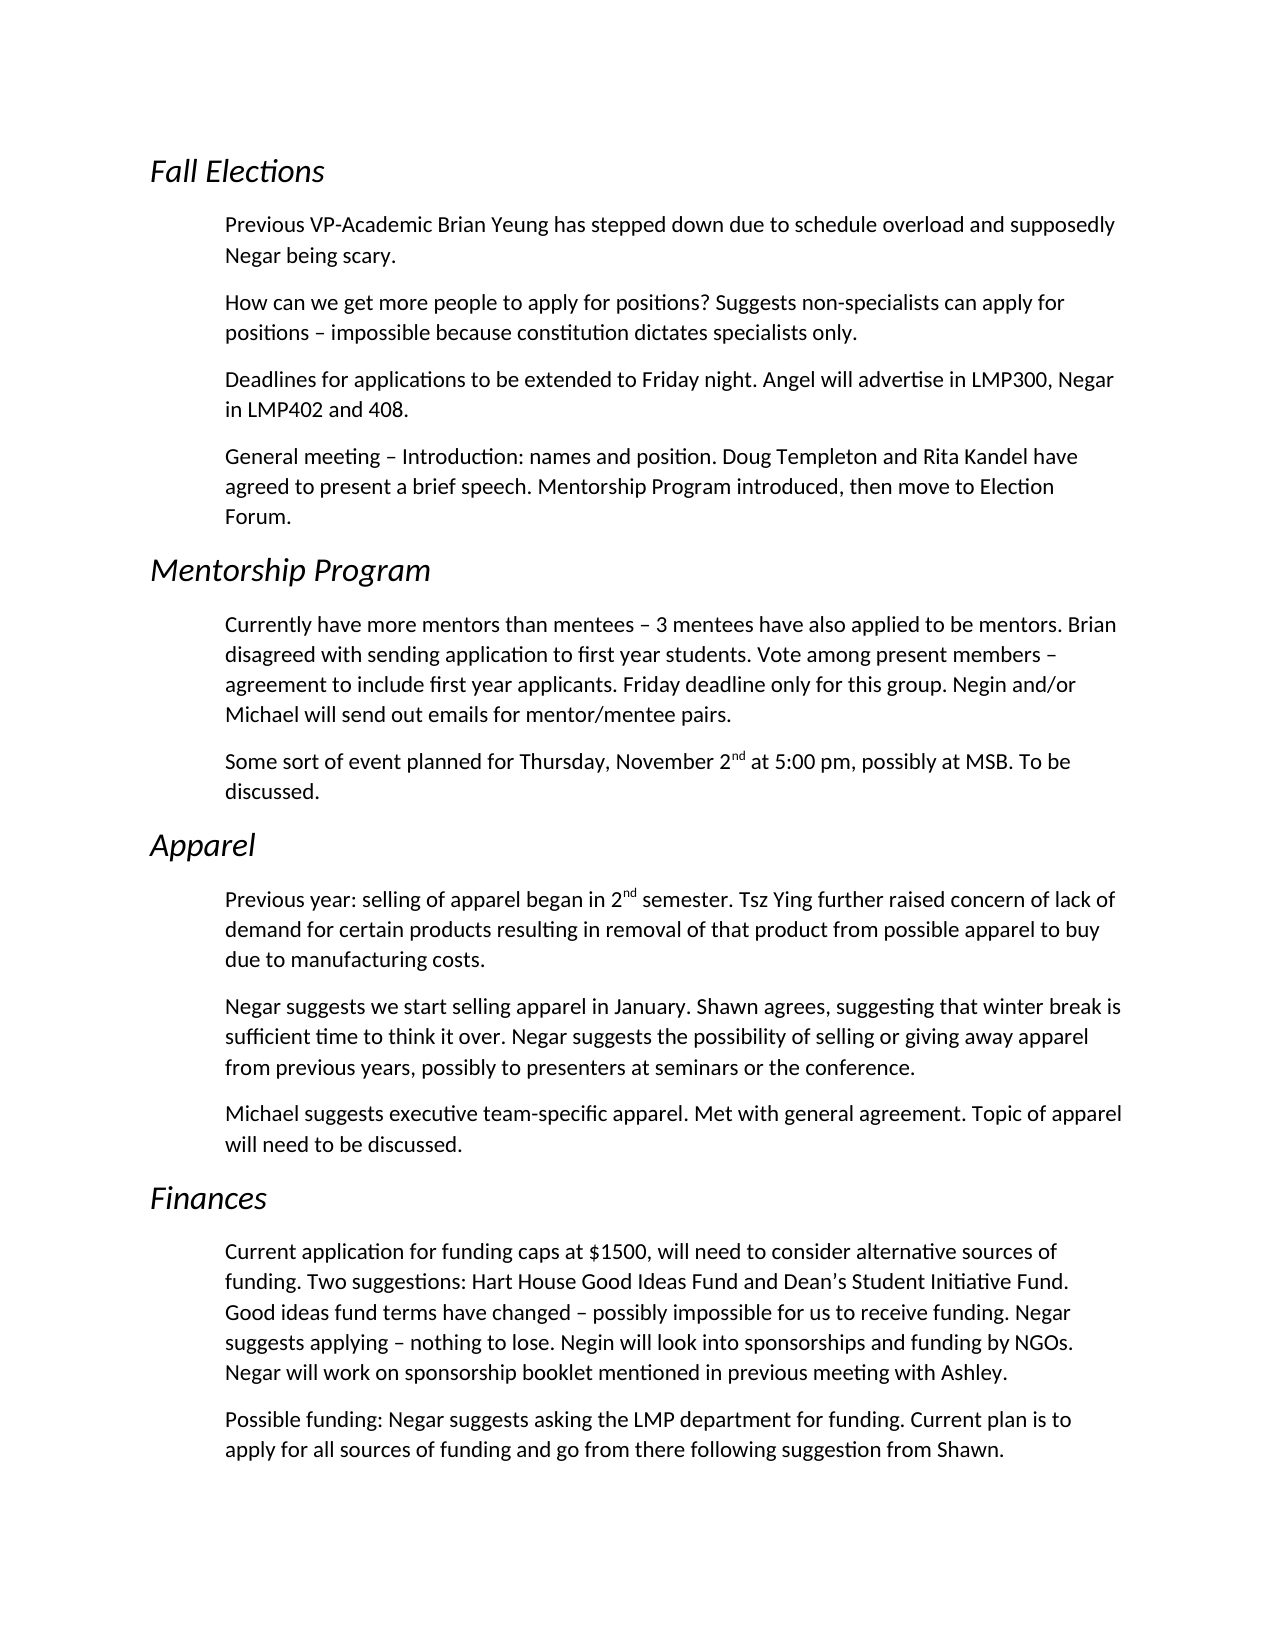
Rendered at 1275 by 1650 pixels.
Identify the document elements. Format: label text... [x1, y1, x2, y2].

text Possible funding: Negar suggests asking the LMP department for funding. Current plan is to apply for all sources of funding and go from there following suggestion from Shawn. [225, 1405, 1125, 1463]
text Some sort of event planned for Thursday, November 2nd at 5:00 pm, possibly at MSB. To be discussed. [225, 747, 1125, 806]
text Mentorship Program [150, 549, 1125, 590]
text Finances [150, 1177, 1125, 1217]
text Previous VP-Academic Brian Yeung has stepped down due to schedule overload and supposedly Negar being scary. [225, 211, 1125, 269]
text Fall Elections [150, 150, 1125, 191]
text Michael suggests executive team-specific apparel. Met with general agreement. Topic of apparel will need to be discussed. [225, 1099, 1125, 1158]
text Apparel [150, 824, 1125, 865]
text Previous year: selling of apparel began in 2nd semester. Tsz Ying further raised concern of lack of demand for certain products resulting in removal of that product from possible apparel to buy due to manufacturing costs. [225, 885, 1125, 973]
text Negar suggests we start selling apparel in January. Shawn agrees, suggesting that winter break is sufficient time to think it over. Negar suggests the possibility of selling or giving away apparel from previous years, possibly to presenters at seminars or the conference. [225, 992, 1125, 1081]
text Currently have more mentors than mentees – 3 mentees have also applied to be mentors. Brian disagreed with sending application to first year students. Vote among present members – agreement to include first year applicants. Friday deadline only for this group. Negin and/or Michael will send out emails for mentor/mentee pairs. [225, 610, 1125, 728]
text Deadlines for applications to be extended to Friday night. Angel will advertise in LMP300, Negar in LMP402 and 408. [225, 365, 1125, 423]
text General meeting – Introduction: names and position. Doug Templeton and Rita Kandel have agreed to present a brief speech. Mentorship Program introduced, then move to Election Forum. [225, 442, 1125, 530]
text Current application for funding caps at $1500, will need to consider alternative sources of funding. Two suggestions: Hart House Good Ideas Fund and Dean’s Student Initiative Fund. Good ideas fund terms have changed – possibly impossible for us to receive funding. Negar suggests applying – nothing to lose. Negin will look into sponsorships and funding by NGOs. Negar will work on sponsorship booklet mentioned in previous meeting with Ashley. [225, 1237, 1125, 1386]
text How can we get more people to apply for positions? Suggests non-specialists can apply for positions – impossible because constitution dictates specialists only. [225, 288, 1125, 346]
